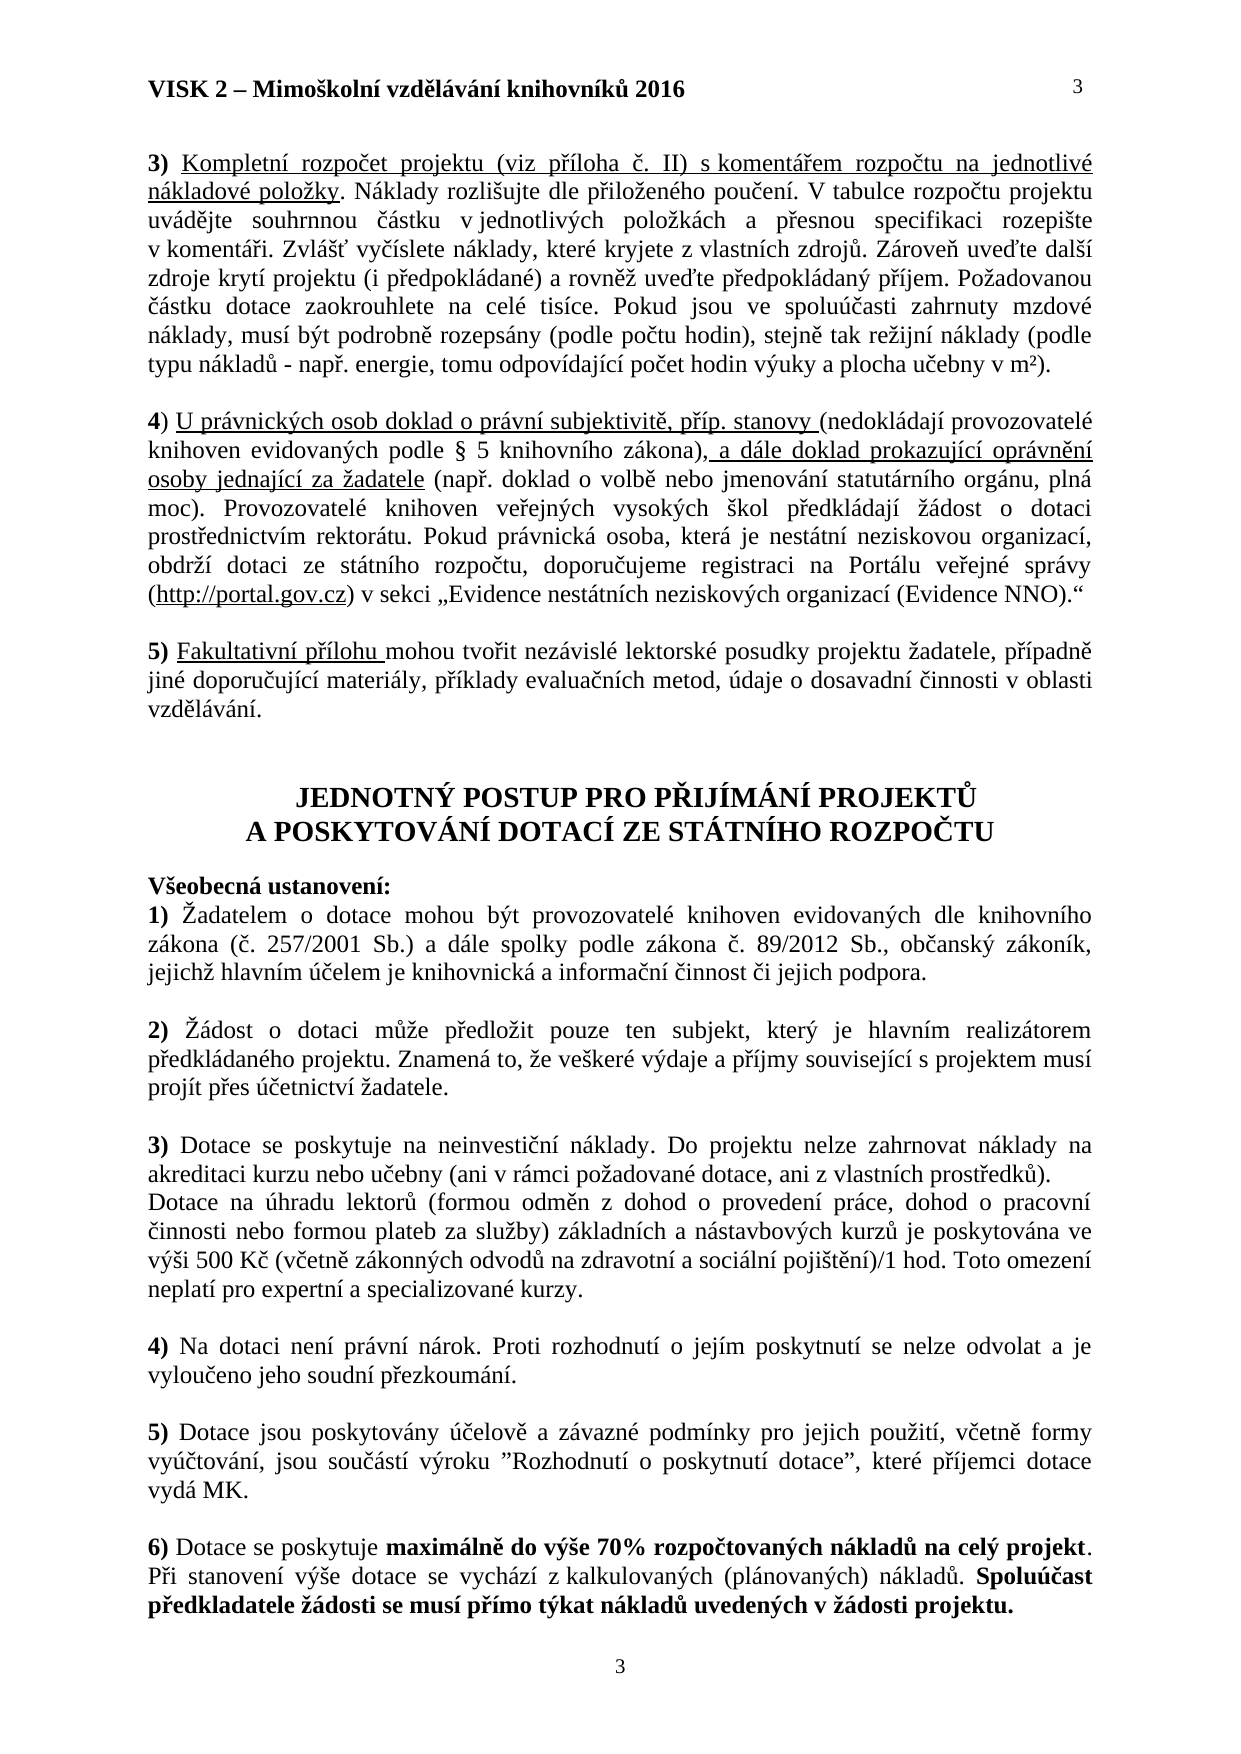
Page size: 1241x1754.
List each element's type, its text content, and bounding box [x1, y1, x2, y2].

text 5) Fakultativní přílohu mohou tvořit nezávislé lektorské posudky projektu žadatele, případně jiné doporučující materiály, příklady evaluačních metod, údaje o dosavadní činnosti v oblasti vzdělávání. [148, 636, 1093, 723]
text 5) Dotace jsou poskytovány účelově a závazné podmínky pro jejich použití, včetně formy vyúčtování, jsou součástí výroku ”Rozhodnutí o poskytnutí dotace”, které příjemci dotace vydá MK. [148, 1417, 1093, 1504]
text 3) Kompletní rozpočet projektu (viz příloha č. II) s komentářem rozpočtu na jednotlivé nákladové položky. Náklady rozlišujte dle přiloženého poučení. V tabulce rozpočtu projektu uvádějte souhrnnou částku v jednotlivých položkách a přesnou specifikaci rozepište v komentáři. Zvlášť vyčíslete náklady, které kryjete z vlastních zdrojů. Zároveň uveďte další zdroje krytí projektu (i předpokládané) a rovněž uveďte předpokládaný příjem. Požadovanou částku dotace zaokrouhlete na celé tisíce. Pokud jsou ve spoluúčasti zahrnuty mzdové náklady, musí být podrobně rozepsány (podle počtu hodin), stejně tak režijní náklady (podle typu nákladů - např. energie, tomu odpovídající počet hodin výuky a plocha učebny v m²). [148, 148, 1093, 378]
text 4) U právnických osob doklad o právní subjektivitě, příp. stanovy (nedokládají provozovatelé knihoven evidovaných podle § 5 knihovního zákona), a dále doklad prokazující oprávnění osoby jednající za žadatele (např. doklad o volbě nebo jmenování statutárního orgánu, plná moc). Provozovatelé knihoven veřejných vysokých škol předkládají žádost o dotaci prostřednictvím rektorátu. Pokud právnická osoba, která je nestátní neziskovou organizací, obdrží dotaci ze státního rozpočtu, doporučujeme registraci na Portálu veřejné správy (http://portal.gov.cz) v sekci „Evidence nestátních neziskových organizací (Evidence NNO).“ [148, 406, 1093, 608]
text A POSKYTOVÁNÍ DOTACÍ ZE STÁTNÍHO ROZPOČTU [148, 814, 1093, 847]
subtitle JEDNOTNÝ POSTUP PRO PŘIJÍMÁNÍ PROJEKTŮ [295, 780, 1093, 814]
text 2) Žádost o dotaci může předložit pouze ten subjekt, který je hlavním realizátorem předkládaného projektu. Znamená to, že veškeré výdaje a příjmy související s projektem musí projít přes účetnictví žadatele. [148, 1015, 1093, 1101]
text Dotace na úhradu lektorů (formou odměn z dohod o provedení práce, dohod o pracovní činnosti nebo formou plateb za služby) základních a nástavbových kurzů je poskytována ve výši 500 Kč (včetně zákonných odvodů na zdravotní a sociální pojištění)/1 hod. Toto omezení neplatí pro expertní a specializované kurzy. [148, 1187, 1093, 1302]
text 1) Žadatelem o dotace mohou být provozovatelé knihoven evidovaných dle knihovního zákona (č. 257/2001 Sb.) a dále spolky podle zákona č. 89/2012 Sb., občanský zákoník, jejichž hlavním účelem je knihovnická a informační činnost či jejich podpora. [148, 900, 1093, 986]
text 3) Dotace se poskytuje na neinvestiční náklady. Do projektu nelze zahrnovat náklady na akreditaci kurzu nebo učebny (ani v rámci požadované dotace, ani z vlastních prostředků). [148, 1130, 1093, 1187]
text 4) Na dotaci není právní nárok. Proti rozhodnutí o jejím poskytnutí se nelze odvolat a je vyloučeno jeho soudní přezkoumání. [148, 1331, 1093, 1389]
text Všeobecná ustanovení: [148, 871, 1093, 900]
text 6) Dotace se poskytuje maximálně do výše 70% rozpočtovaných nákladů na celý projekt. Při stanovení výše dotace se vychází z kalkulovaných (plánovaných) nákladů. Spoluúčast předkladatele žádosti se musí přímo týkat nákladů uvedených v žádosti projektu. [148, 1532, 1093, 1619]
